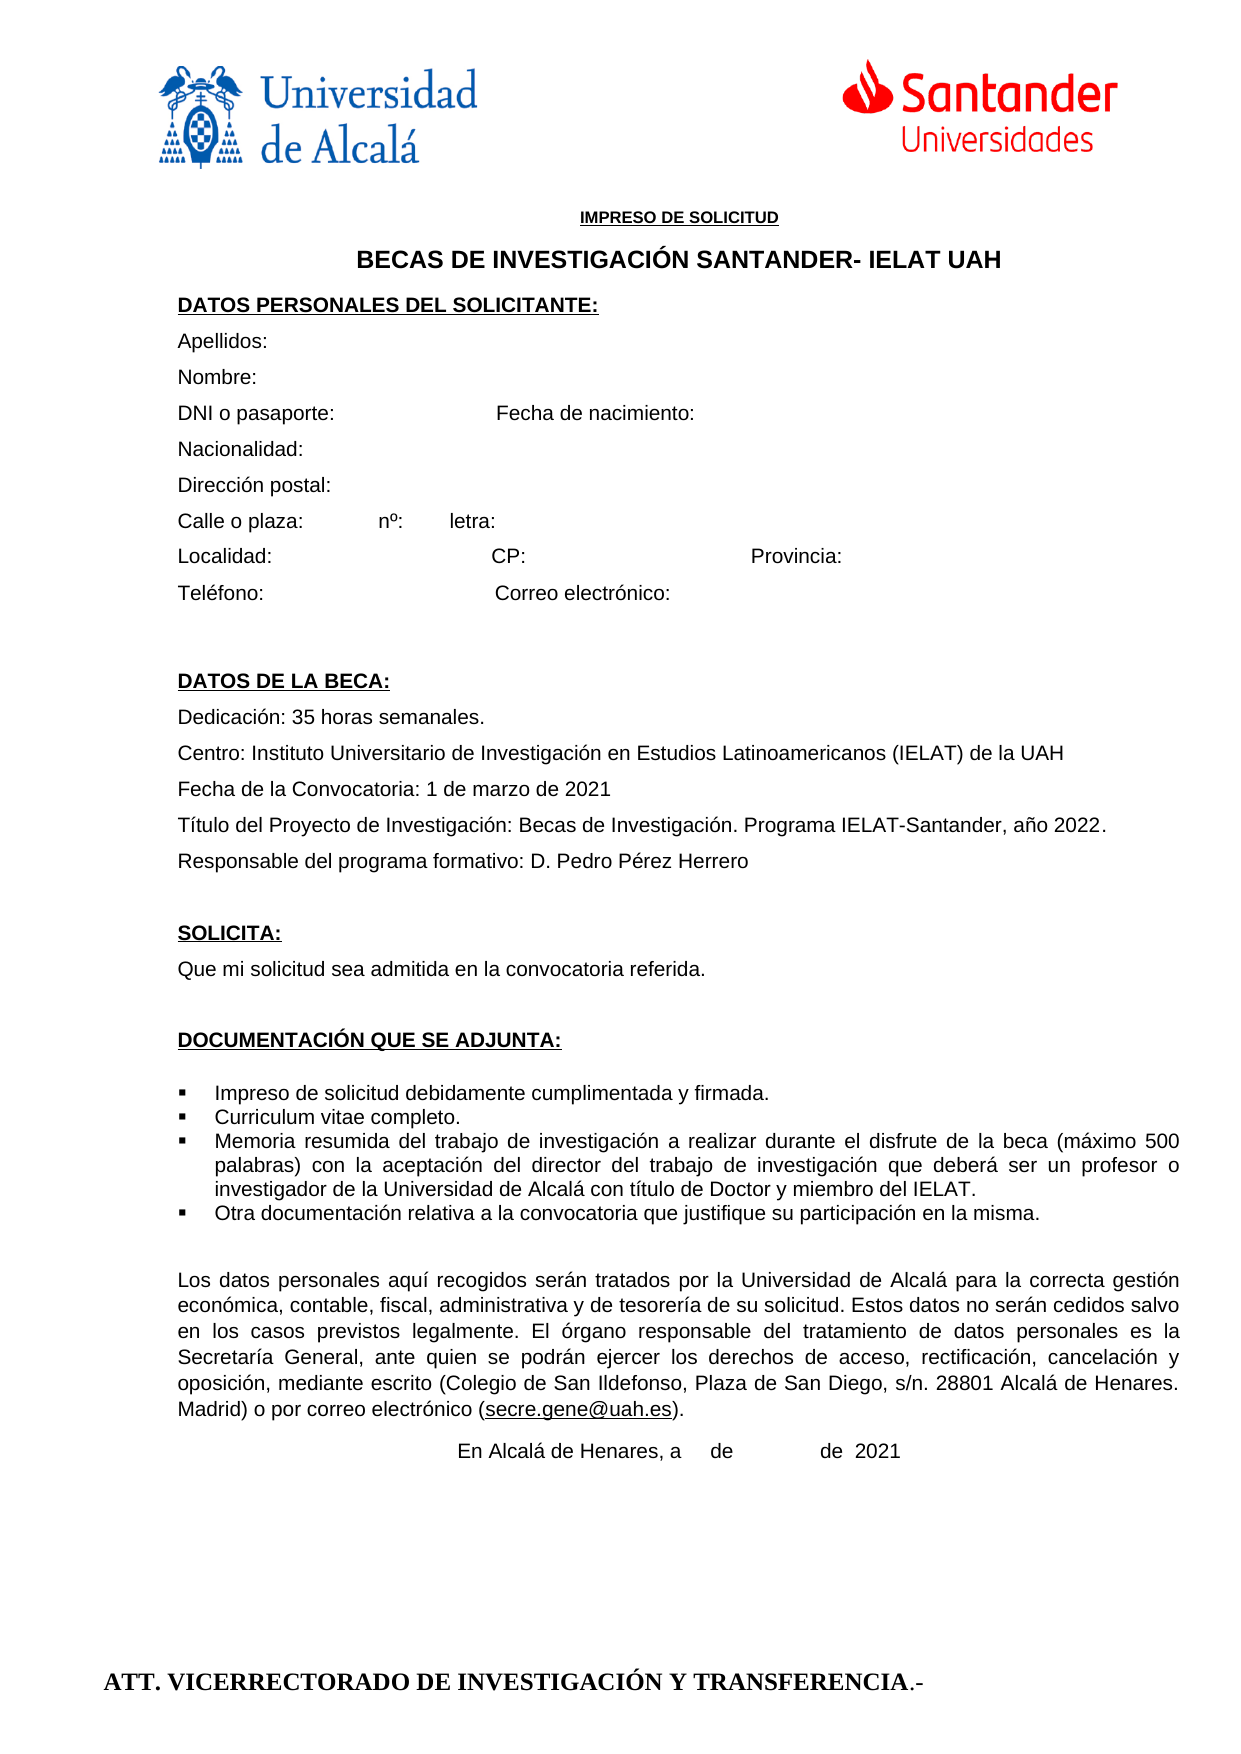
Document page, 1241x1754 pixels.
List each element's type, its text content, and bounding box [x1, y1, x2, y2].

list Impreso de solicitud debidamente cumplimentada y firmada. [177, 1081, 1181, 1105]
text Dedicación: 35 horas semanales. [177, 705, 1181, 729]
picture [158, 66, 478, 169]
text Nombre: [177, 365, 1181, 389]
text ATT. VICERRECTORADO DE INVESTIGACIÓN Y TRANSFERENCIA.- [103, 1667, 1181, 1696]
text Nacionalidad: [177, 437, 1181, 461]
text BECAS DE INVESTIGACIÓN SANTANDER- IELAT UAH [177, 245, 1181, 274]
text DATOS PERSONALES DEL SOLICITANTE: [177, 293, 1181, 317]
text SOLICITA: [177, 920, 1181, 944]
text IMPRESO DE SOLICITUD [177, 208, 1181, 227]
text DATOS DE : [177, 669, 1181, 693]
list Memoria resumida del trabajo de investigación a realizar durante el disfrute de la beca (máximo 500 palabras) con la aceptación del director del trabajo de investigación que deberá ser un profesor o investigador de la Universidad de Alcalá con título de Doctor y miembro del IELAT. [177, 1129, 1181, 1201]
text En Alcalá de Henares, a de de 2021 [177, 1439, 1181, 1463]
text Teléfono: Correo electrónico: [177, 580, 1181, 604]
text Apellidos: [177, 329, 1181, 353]
text Responsable del programa formativo: D. Pedro Pérez Herrero [177, 848, 1181, 872]
text Título del Proyecto de Investigación: Becas de Investigación. Programa IELAT-Santander, año 2022. [177, 813, 1181, 837]
text Localidad: CP: Provincia: [177, 544, 1181, 568]
text Fecha de la Convocatoria: 1 de marzo de 2021 [177, 777, 1181, 801]
text Los datos personales aquí recogidos serán tratados por la Universidad de Alcalá para la correcta gestión económica, contable, fiscal, administrativa y de tesorería de su solicitud. Estos datos no serán cedidos salvo en los casos previstos legalmente. El órgano responsable del tratamiento de datos personales es la Secretaría General, ante quien se podrán ejercer los derechos de acceso, rectificación, cancelación y oposición, mediante escrito (Colegio de San Ildefonso, Plaza de San Diego, s/n. 28801 Alcalá de Henares. Madrid) o por correo electrónico (secre.gene@uah.es). [177, 1267, 1181, 1421]
text Dirección postal: [177, 472, 1181, 496]
text Calle o plaza: nº: letra: [177, 508, 1181, 532]
text Centro: Instituto Universitario de Investigación en Estudios Latinoamericanos (IELAT) de la UAH [177, 741, 1181, 765]
text DNI o pasaporte: Fecha de nacimiento: [177, 401, 1181, 424]
list Curriculum vitae completo. [177, 1105, 1181, 1129]
text DOCUMENTACIÓN QUE SE ADJUNTA: [177, 1028, 1181, 1052]
list Otra documentación relativa a la convocatoria que justifique su participación en la misma. [177, 1201, 1181, 1225]
text Que mi solicitud sea admitida en la convocatoria referida. [177, 956, 1181, 980]
picture [842, 59, 1118, 152]
